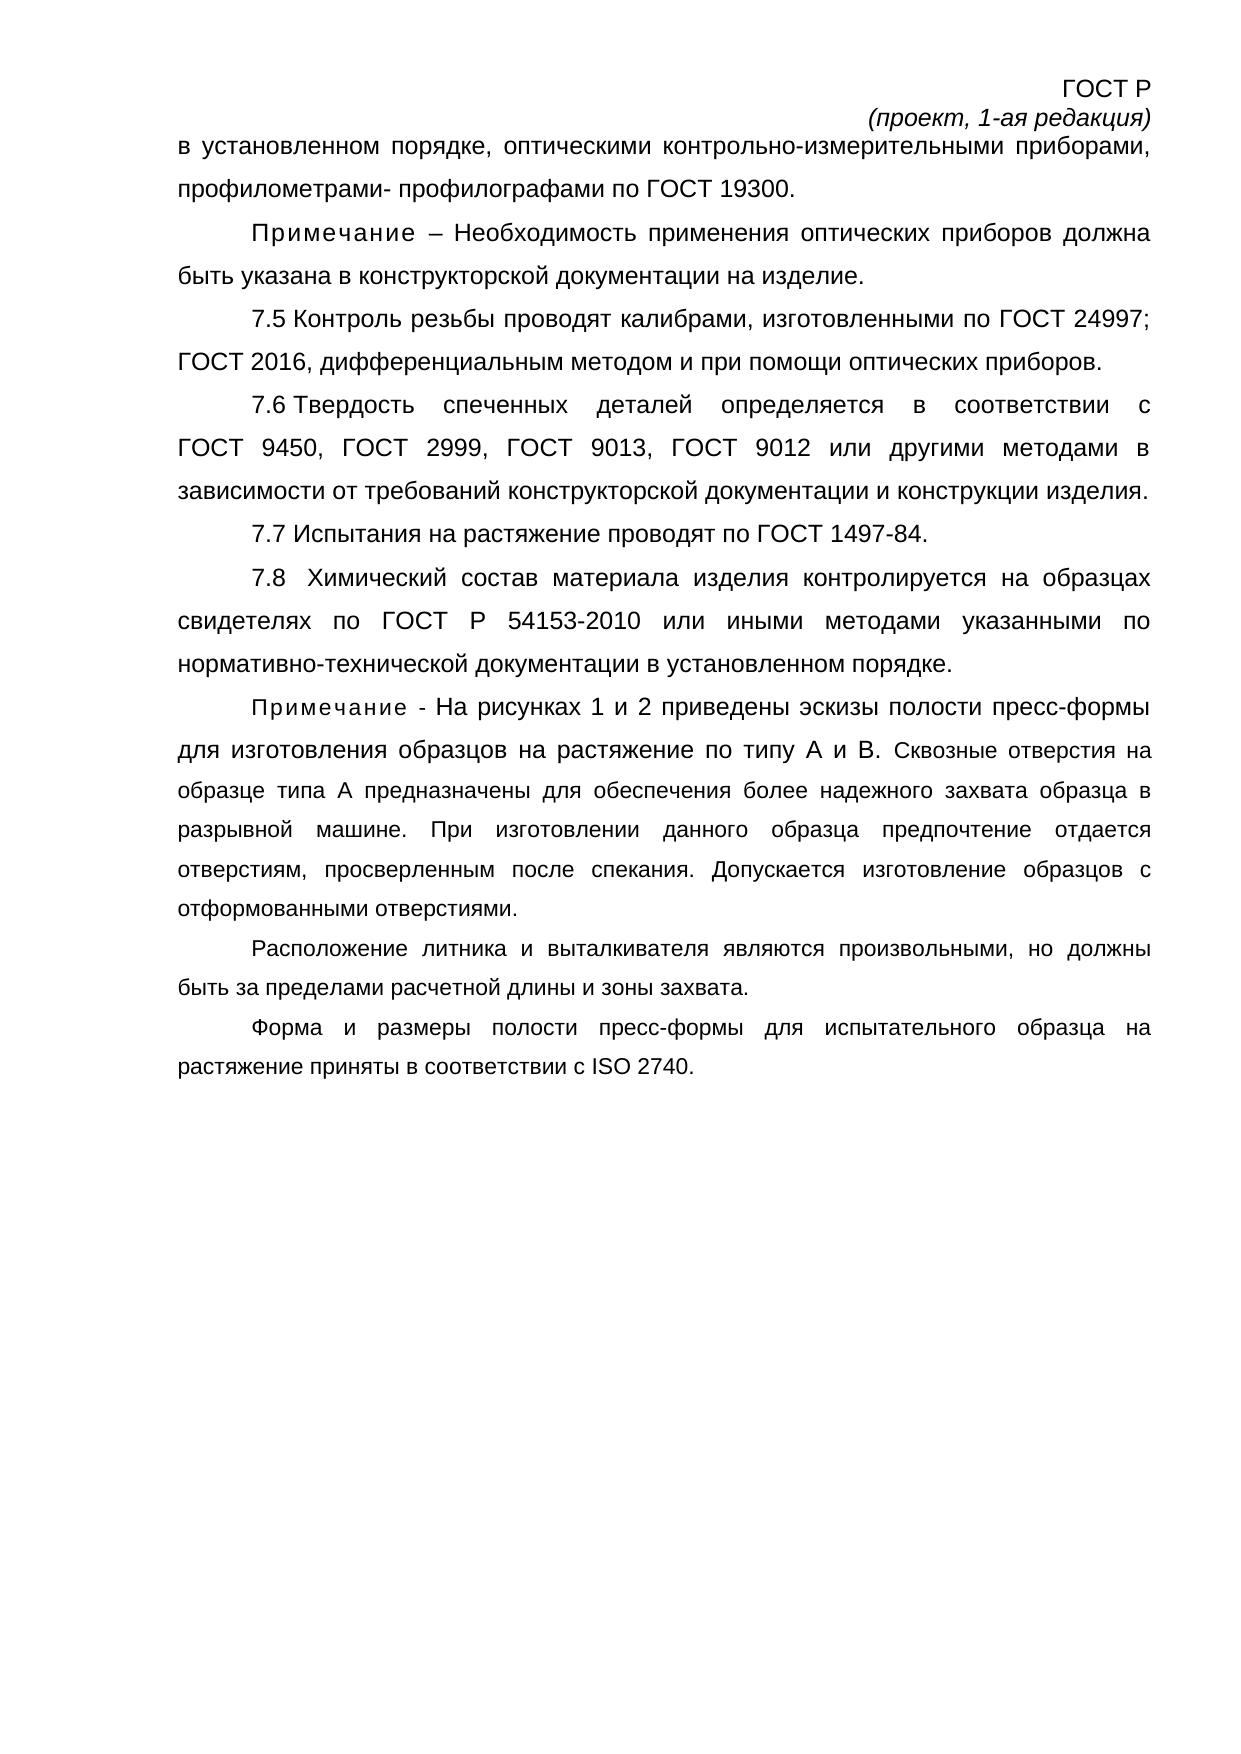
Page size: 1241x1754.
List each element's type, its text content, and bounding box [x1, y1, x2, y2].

text 7.5 Контроль резьбы проводят калибрами, изготовленными по ГОСТ 24997; ГОСТ 2016, дифференциальным методом и при помощи оптических приборов. [177, 304, 1152, 376]
text Форма и размеры полости пресс-формы для испытательного образца на растяжение приняты в соответствии с ISO 2740. [177, 1014, 1152, 1079]
text 7.7 Испытания на растяжение проводят по ГОСТ 1497-84. [177, 519, 1152, 548]
text Примечание – Необходимость применения оптических приборов должна быть указана в конструкторской документации на изделие. [177, 217, 1152, 289]
text Примечание - На рисунках 1 и 2 приведены эскизы полости пресс-формы для изготовления образцов на растяжение по типу А и В. Сквозные отверстия на образце типа А предназначены для обеспечения более надежного захвата образца в разрывной машине. При изготовлении данного образца предпочтение отдается отверстиям, просверленным после спекания. Допускается изготовление образцов с отформованными отверстиями. [177, 692, 1152, 922]
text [177, 131, 1152, 203]
text 7.6 Твердость спеченных деталей определяется в соответствии с ГОСТ 9450, ГОСТ 2999, ГОСТ 9013, ГОСТ 9012 или другими методами в зависимости от требований конструкторской документации и конструкции изделия. [177, 390, 1152, 505]
text Расположение литника и выталкивателя являются произвольными, но должны быть за пределами расчетной длины и зоны захвата. [177, 935, 1152, 1001]
text 7.8 Химический состав материала изделия контролируется на образцах свидетелях по ГОСТ Р 54153-2010 или иными методами указанными по нормативно-технической документации в установленном порядке. [177, 562, 1152, 677]
